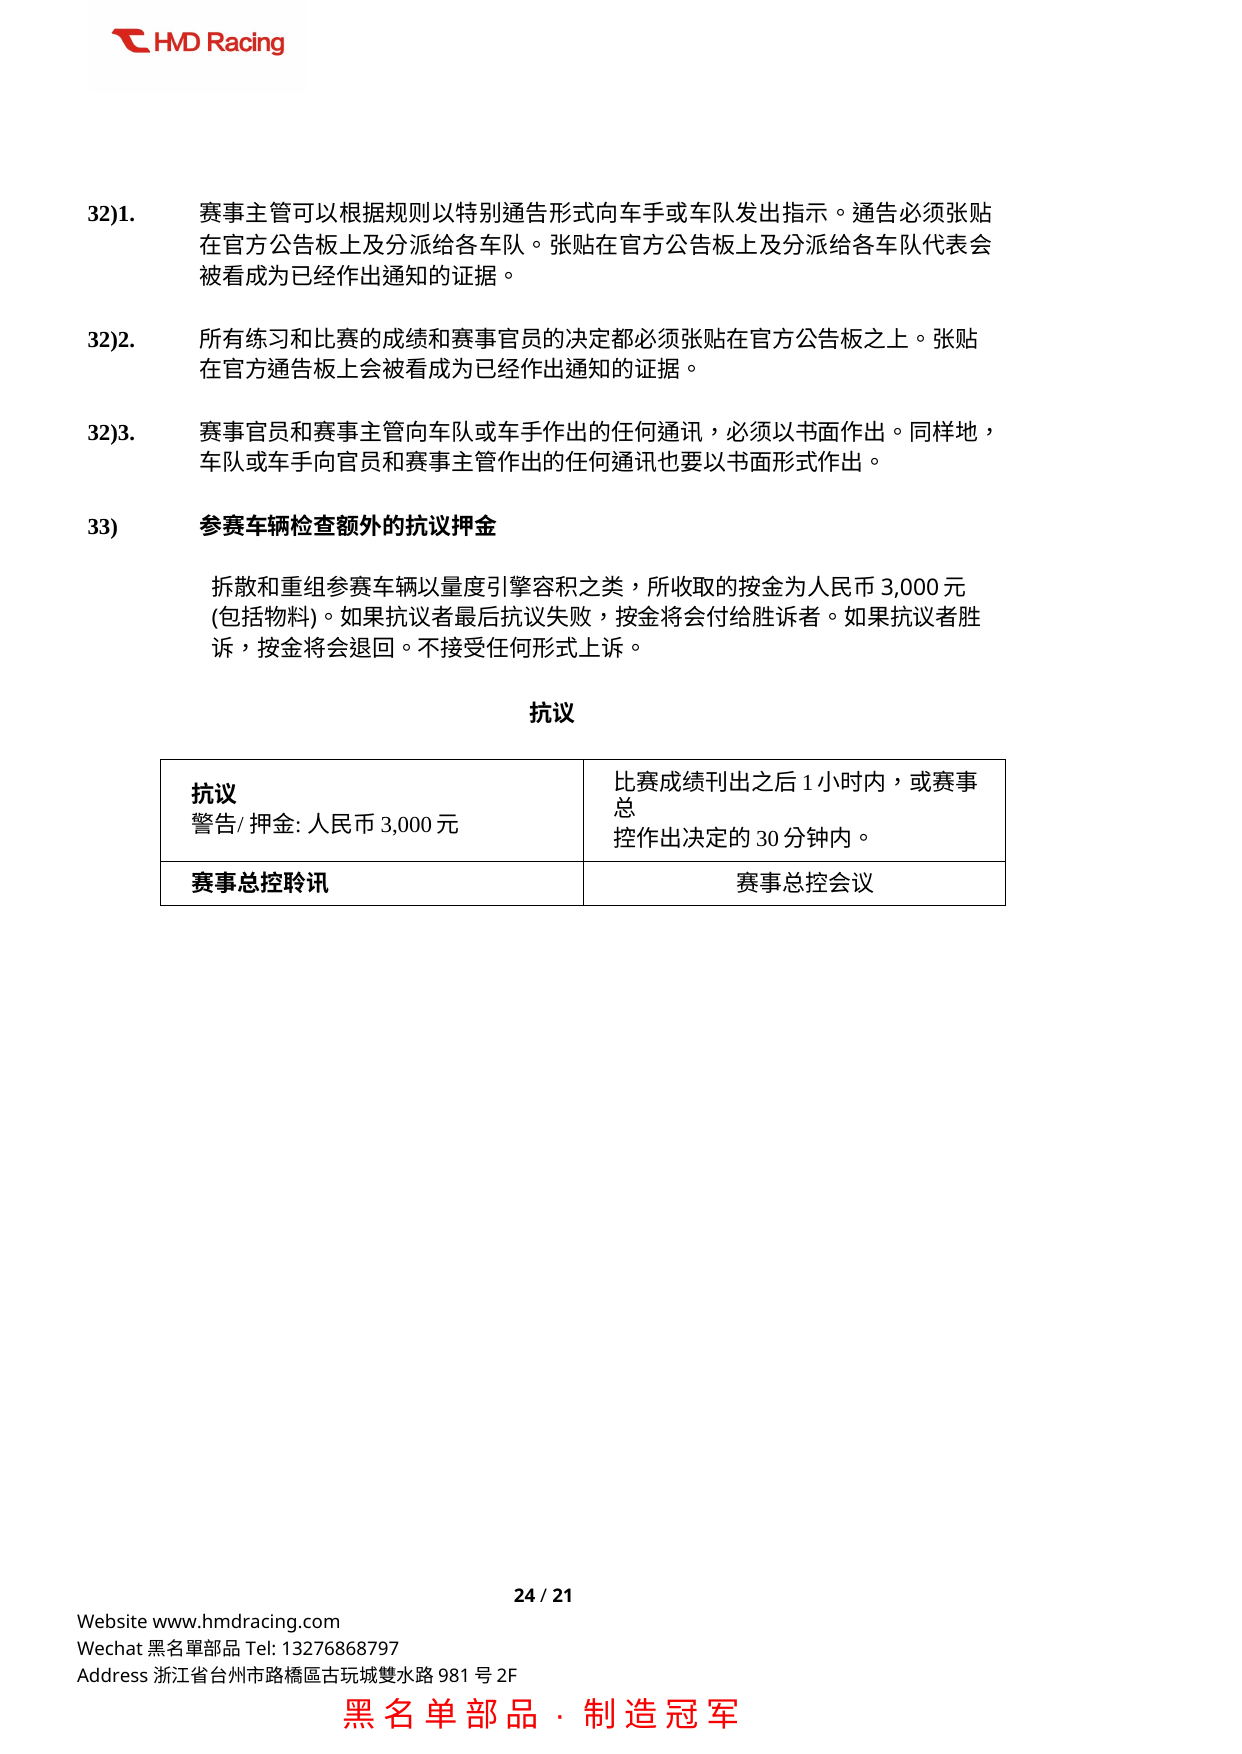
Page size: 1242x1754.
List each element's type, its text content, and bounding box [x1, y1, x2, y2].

table_header 抗议 警告/ 押金: 人民币3,000元 [161, 760, 583, 861]
text 拆散和重组参赛车辆以量度引擎容积之类，所收取的按金为人民币3,000元(包括物料)。如果抗议者最后抗议失败，按金将会付给胜诉者。如果抗议者胜诉，按金将会退回。不接受任何形式上诉。 [211, 571, 993, 663]
table_header 比赛成绩刊出之后1小时内，或赛事总 控作出决定的30分钟内。 [584, 760, 1005, 861]
subtitle 参赛车辆检查额外的抗议押金 [87, 508, 1005, 541]
list 所有练习和比赛的成绩和赛事官员的决定都必须张贴在官方公告板之上。张贴在官方通告板上会被看成为已经作出通知的证据。 [87, 324, 992, 384]
text 抗议 [99, 695, 1005, 728]
table_cell 赛事总控会议 [584, 862, 1005, 905]
list 赛事官员和赛事主管向车队或车手作出的任何通讯，必须以书面作出。同样地，车队或车手向官员和赛事主管作出的任何通讯也要以书面形式作出。 [87, 416, 992, 477]
list 赛事主管可以根据规则以特别通告形式向车手或车队发出指示。通告必须张贴在官方公告板上及分派给各车队。张贴在官方公告板上及分派给各车队代表会被看成为已经作出通知的证据。 [87, 197, 992, 291]
table_cell 赛事总控聆讯 [161, 862, 583, 905]
picture [89, 0, 307, 93]
